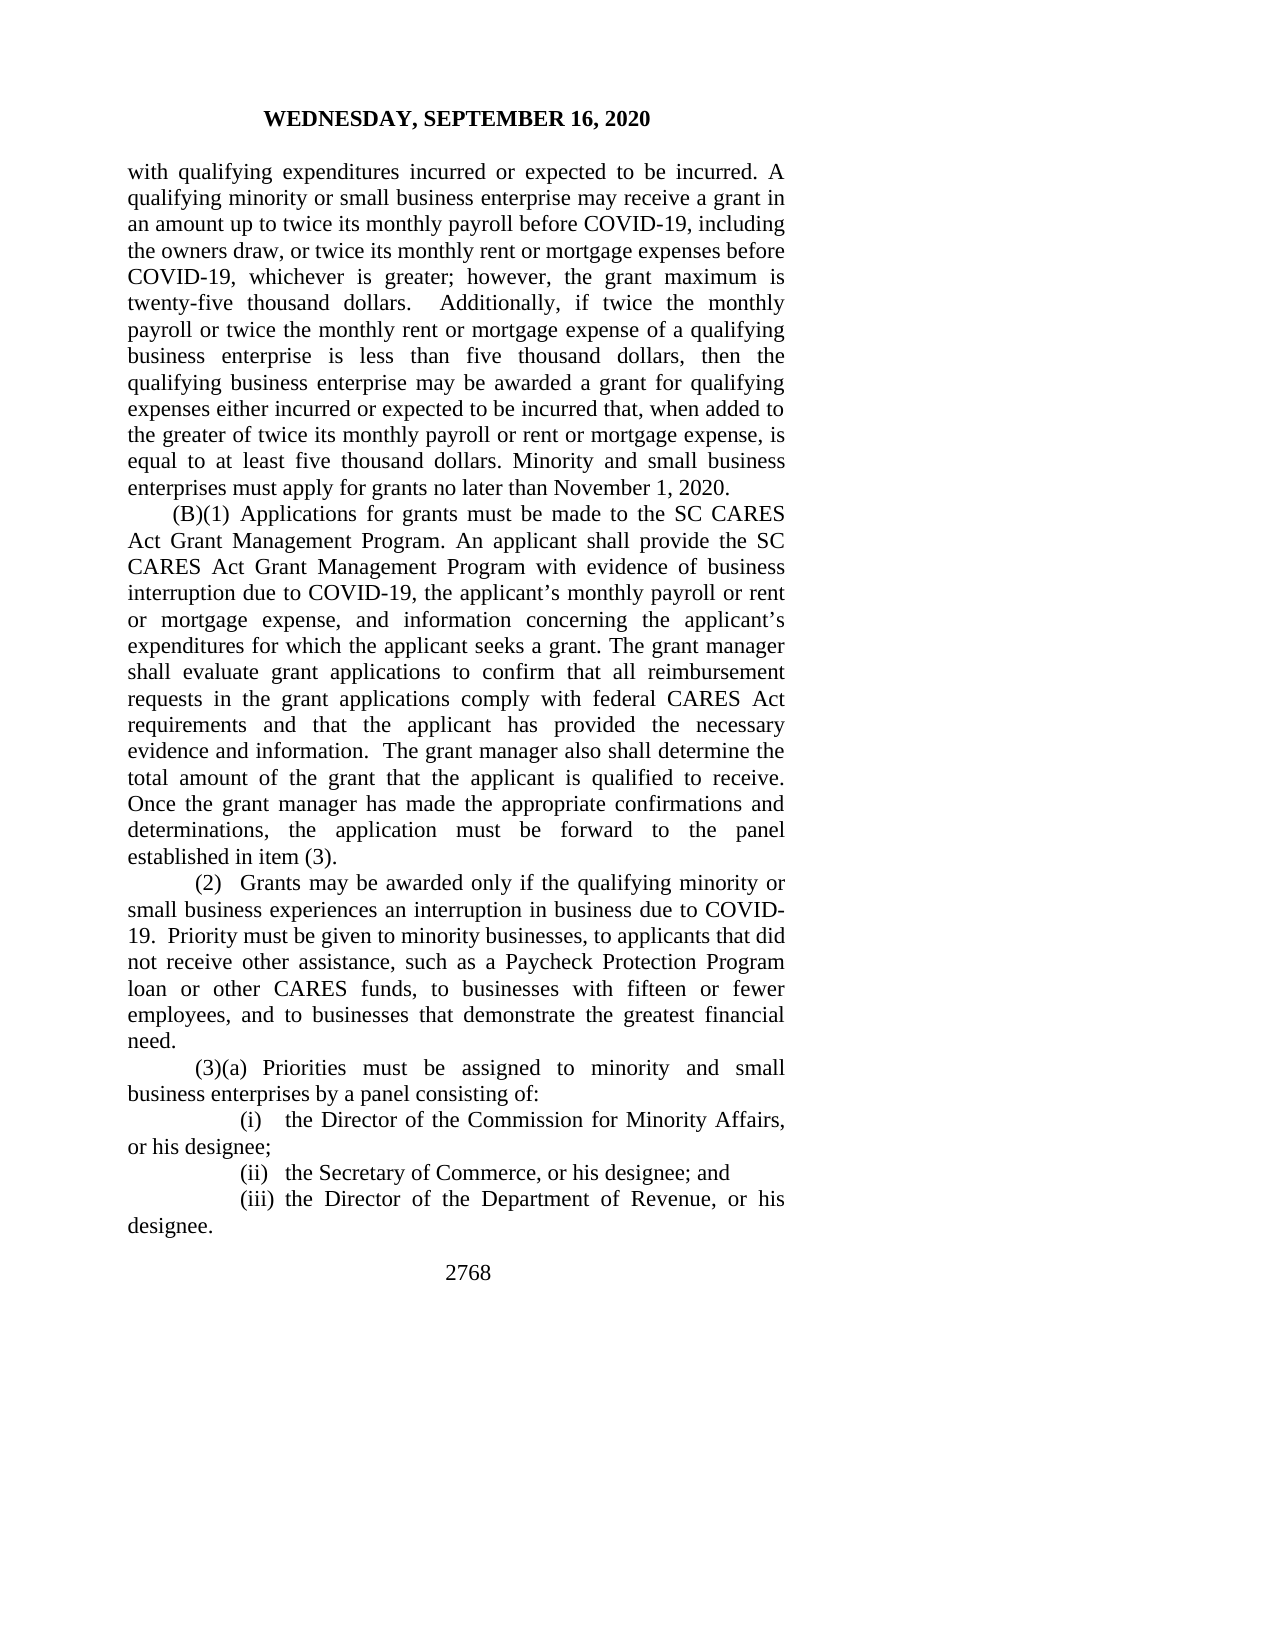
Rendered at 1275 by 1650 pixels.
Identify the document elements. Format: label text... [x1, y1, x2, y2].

text (iii) the Director of the Department of Revenue, or his designee. [127, 1186, 786, 1238]
text (i) the Director of the Commission for Minority Affairs, or his designee; [127, 1106, 786, 1159]
text (2) Grants may be awarded only if the qualifying minority or small business experiences an interruption in business due to COVID-19. Priority must be given to minority businesses, to applicants that did not receive other assistance, such as a Paycheck Protection Program loan or other CARES funds, to businesses with fifteen or fewer employees, and to businesses that demonstrate the greatest financial need. [127, 869, 786, 1054]
text (B)(1) Applications for grants must be made to the SC CARES Act Grant Management Program. An applicant shall provide the SC CARES Act Grant Management Program with evidence of business interruption due to COVID-19, the applicant’s monthly payroll or rent or mortgage expense, and information concerning the applicant’s expenditures for which the applicant seeks a grant. The grant manager shall evaluate grant applications to confirm that all reimbursement requests in the grant applications comply with federal CARES Act requirements and that the applicant has provided the necessary evidence and information. The grant manager also shall determine the total amount of the grant that the applicant is qualified to receive. Once the grant manager has made the appropriate confirmations and determinations, the application must be forward to the panel established in item (3). [127, 500, 786, 869]
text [127, 158, 786, 500]
text (ii) the Secretary of Commerce, or his designee; and [127, 1159, 786, 1186]
text (3)(a) Priorities must be assigned to minority and small business enterprises by a panel consisting of: [127, 1054, 786, 1106]
